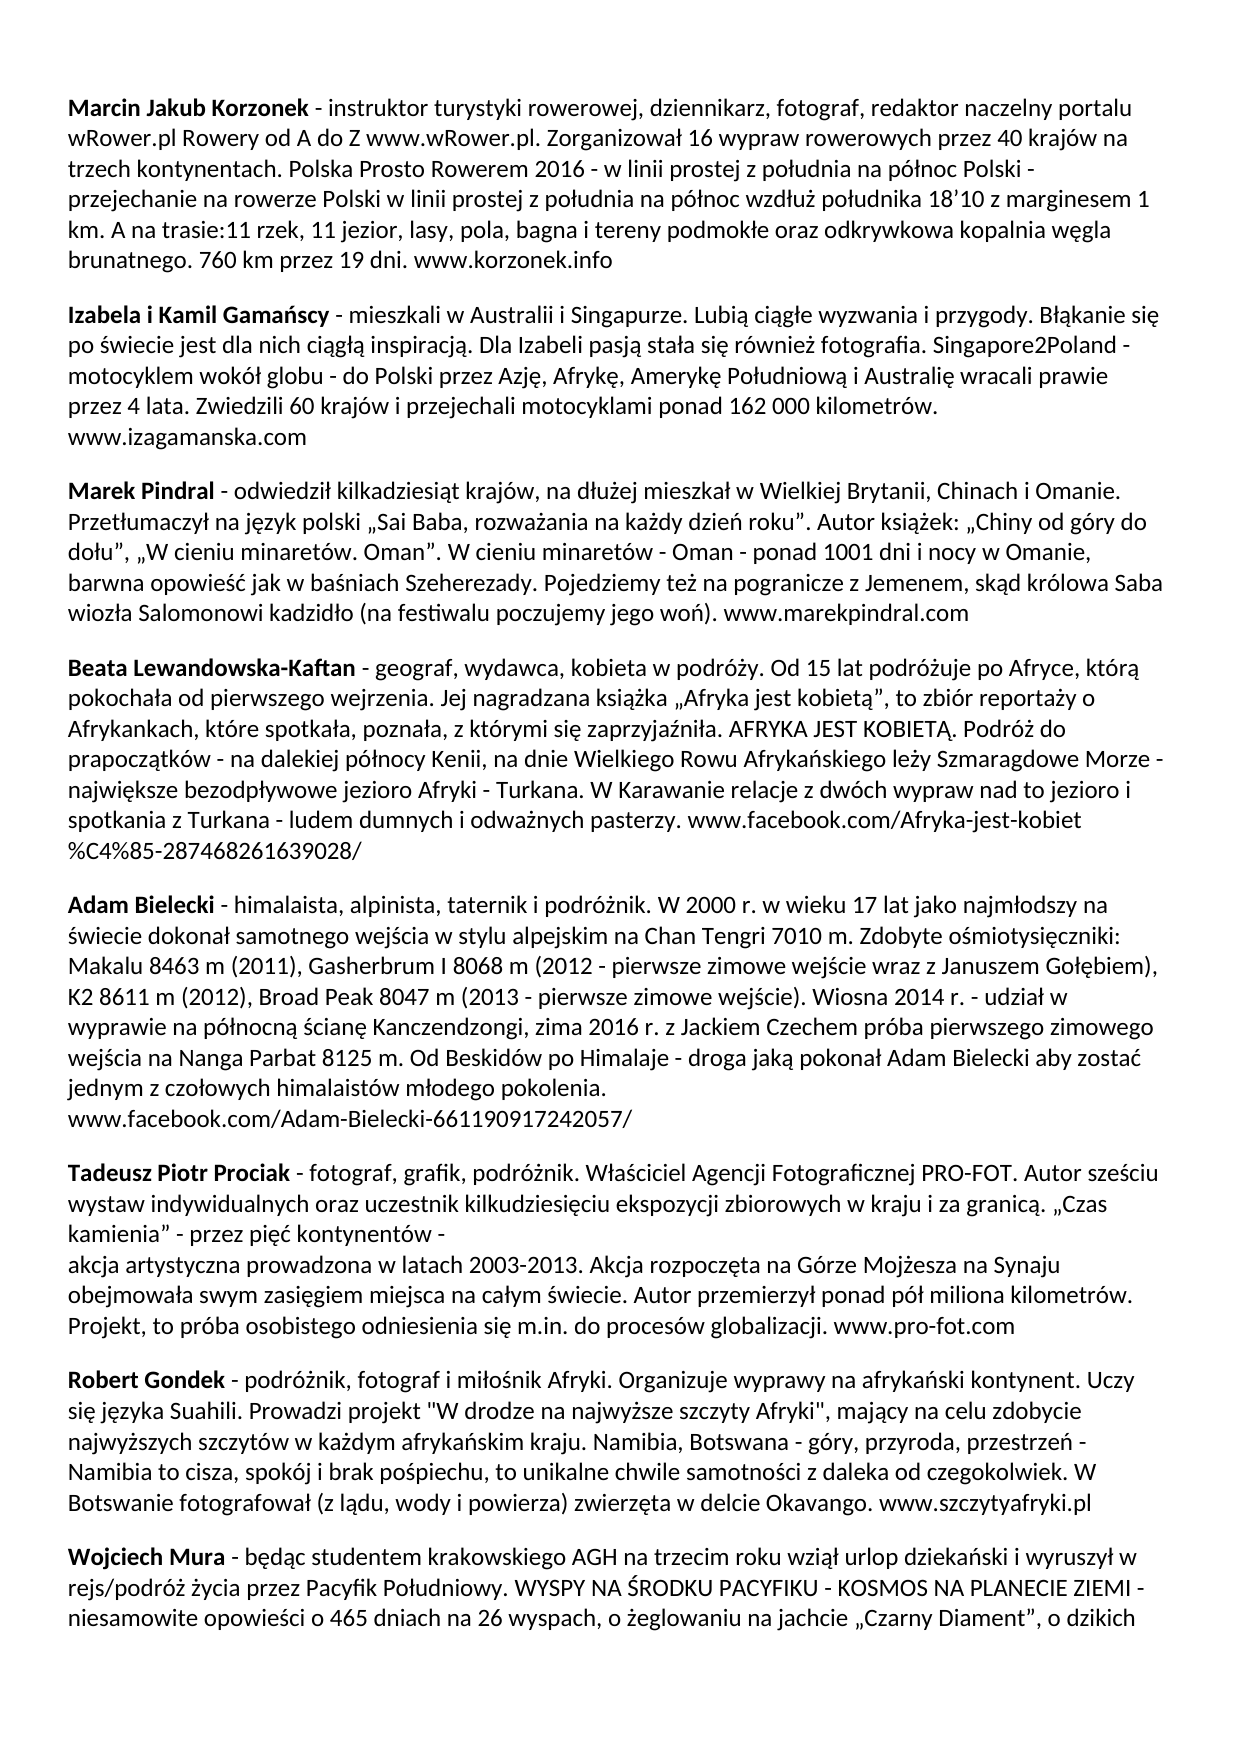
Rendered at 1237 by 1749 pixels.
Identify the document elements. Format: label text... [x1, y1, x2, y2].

text Izabela i Kamil Gamańscy - mieszkali w Australii i Singapurze. Lubią ciągłe wyzwania i przygody. Błąkanie się po świecie jest dla nich ciągłą inspiracją. Dla Izabeli pasją stała się również fotografia. Singapore2Poland - motocyklem wokół globu - do Polski przez Azję, Afrykę, Amerykę Południową i Australię wracali prawie przez 4 lata. Zwiedzili 60 krajów i przejechali motocyklami ponad 162 000 kilometrów. www.izagamanska.com [68, 299, 1169, 451]
text Adam Bielecki - himalaista, alpinista, taternik i podróżnik. W 2000 r. w wieku 17 lat jako najmłodszy na świecie dokonał samotnego wejścia w stylu alpejskim na Chan Tengri 7010 m. Zdobyte ośmiotysięczniki: Makalu 8463 m (2011), Gasherbrum I 8068 m (2012 - pierwsze zimowe wejście wraz z Januszem Gołębiem), K2 8611 m (2012), Broad Peak 8047 m (2013 - pierwsze zimowe wejście). Wiosna 2014 r. - udział w wyprawie na północną ścianę Kanczendzongi, zima 2016 r. z Jackiem Czechem próba pierwszego zimowego wejścia na Nanga Parbat 8125 m. Od Beskidów po Himalaje - droga jaką pokonał Adam Bielecki aby zostać jednym z czołowych himalaistów młodego pokolenia. [68, 889, 1169, 1103]
text Beata Lewandowska-Kaftan - geograf, wydawca, kobieta w podróży. Od 15 lat podróżuje po Afryce, którą pokochała od pierwszego wejrzenia. Jej nagradzana książka „Afryka jest kobietą”, to zbiór reportaży o Afrykankach, które spotkała, poznała, z którymi się zaprzyjaźniła. AFRYKA JEST KOBIETĄ. Podróż do prapoczątków - na dalekiej północy Kenii, na dnie Wielkiego Rowu Afrykańskiego leży Szmaragdowe Morze - największe bezodpływowe jezioro Afryki - Turkana. W Karawanie relacje z dwóch wypraw nad to jezioro i spotkania z Turkana - ludem dumnych i odważnych pasterzy. www.facebook.com/Afryka-jest-kobiet%C4%85-287468261639028/ [68, 652, 1169, 866]
text Marcin Jakub Korzonek - instruktor turystyki rowerowej, dziennikarz, fotograf, redaktor naczelny portalu wRower.pl Rowery od A do Z www.wRower.pl. Zorganizował 16 wypraw rowerowych przez 40 krajów na trzech kontynentach. Polska Prosto Rowerem 2016 - w linii prostej z południa na północ Polski - przejechanie na rowerze Polski w linii prostej z południa na północ wzdłuż południka 18’10 z marginesem 1 km. A na trasie:11 rzek, 11 jezior, lasy, pola, bagna i tereny podmokłe oraz odkrywkowa kopalnia węgla brunatnego. 760 km przez 19 dni. www.korzonek.info [68, 92, 1169, 275]
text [68, 1541, 1169, 1633]
text www.facebook.com/Adam-Bielecki-661190917242057/ [68, 1103, 1169, 1134]
text Marek Pindral - odwiedził kilkadziesiąt krajów, na dłużej mieszkał w Wielkiej Brytanii, Chinach i Omanie. Przetłumaczył na język polski „Sai Baba, rozważania na każdy dzień roku”. Autor książek: „Chiny od góry do dołu”, „W cieniu minaretów. Oman”. W cieniu minaretów - Oman - ponad 1001 dni i nocy w Omanie, barwna opowieść jak w baśniach Szeherezady. Pojedziemy też na pogranicze z Jemenem, skąd królowa Saba wiozła Salomonowi kadzidło (na festiwalu poczujemy jego woń). www.marekpindral.com [68, 475, 1169, 628]
text Tadeusz Piotr Prociak - fotograf, grafik, podróżnik. Właściciel Agencji Fotograficznej PRO-FOT. Autor sześciu wystaw indywidualnych oraz uczestnik kilkudziesięciu ekspozycji zbiorowych w kraju i za granicą. „Czas kamienia” - przez pięć kontynentów - [68, 1158, 1169, 1249]
text Robert Gondek - podróżnik, fotograf i miłośnik Afryki. Organizuje wyprawy na afrykański kontynent. Uczy się języka Suahili. Prowadzi projekt "W drodze na najwyższe szczyty Afryki", mający na celu zdobycie najwyższych szczytów w każdym afrykańskim kraju. Namibia, Botswana - góry, przyroda, przestrzeń - Namibia to cisza, spokój i brak pośpiechu, to unikalne chwile samotności z daleka od czegokolwiek. W Botswanie fotografował (z lądu, wody i powierza) zwierzęta w delcie Okavango. www.szczytyafryki.pl [68, 1365, 1169, 1517]
text akcja artystyczna prowadzona w latach 2003-2013. Akcja rozpoczęta na Górze Mojżesza na Synaju obejmowała swym zasięgiem miejsca na całym świecie. Autor przemierzył ponad pół miliona kilometrów. Projekt, to próba osobistego odniesienia się m.in. do procesów globalizacji. www.pro-fot.com [68, 1249, 1169, 1341]
